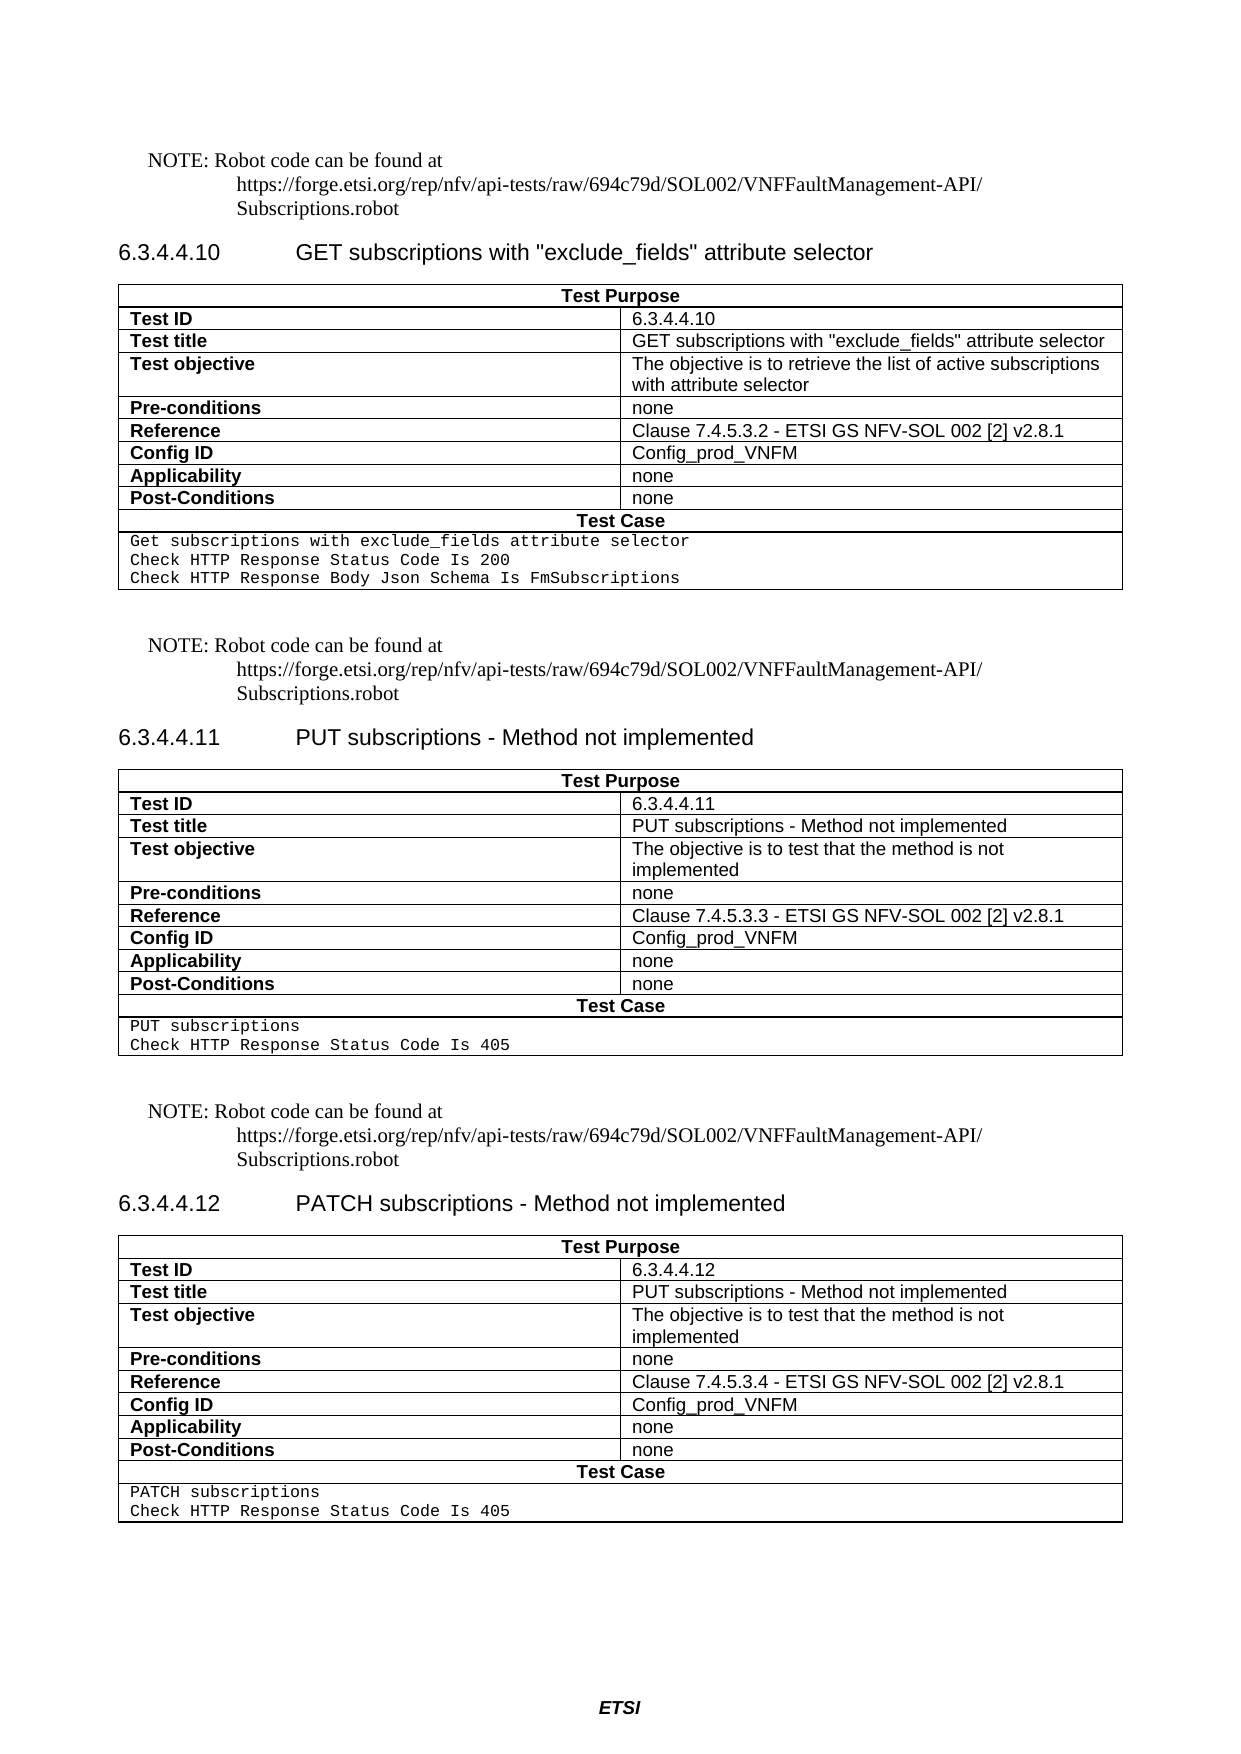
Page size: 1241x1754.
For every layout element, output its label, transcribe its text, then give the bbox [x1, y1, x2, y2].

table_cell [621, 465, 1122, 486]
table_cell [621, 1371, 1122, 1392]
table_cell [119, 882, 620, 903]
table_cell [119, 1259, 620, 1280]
subtitle 6.3.4.4.11 PUT subscriptions - Method not implemented [118, 724, 1122, 750]
text NOTE: Robot code can be found at https://forge.etsi.org/rep/nfv/api-tests/raw/694c79d/SOL002/VNFFaultManagement-API/Subscriptions.robot [148, 1099, 1122, 1171]
text NOTE: Robot code can be found at https://forge.etsi.org/rep/nfv/api-tests/raw/694c79d/SOL002/VNFFaultManagement-API/Subscriptions.robot [148, 633, 1122, 705]
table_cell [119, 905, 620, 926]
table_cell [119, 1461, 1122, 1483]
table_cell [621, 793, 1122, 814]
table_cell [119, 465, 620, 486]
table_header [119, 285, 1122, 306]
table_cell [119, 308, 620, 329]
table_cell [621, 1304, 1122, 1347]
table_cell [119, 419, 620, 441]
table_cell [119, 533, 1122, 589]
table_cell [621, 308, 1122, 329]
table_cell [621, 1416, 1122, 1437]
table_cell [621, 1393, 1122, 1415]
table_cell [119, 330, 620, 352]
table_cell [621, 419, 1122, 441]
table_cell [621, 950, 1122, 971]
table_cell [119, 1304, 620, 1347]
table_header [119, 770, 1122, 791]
subtitle 6.3.4.4.10 GET subscriptions with "exclude_fields" attribute selector [118, 239, 1122, 265]
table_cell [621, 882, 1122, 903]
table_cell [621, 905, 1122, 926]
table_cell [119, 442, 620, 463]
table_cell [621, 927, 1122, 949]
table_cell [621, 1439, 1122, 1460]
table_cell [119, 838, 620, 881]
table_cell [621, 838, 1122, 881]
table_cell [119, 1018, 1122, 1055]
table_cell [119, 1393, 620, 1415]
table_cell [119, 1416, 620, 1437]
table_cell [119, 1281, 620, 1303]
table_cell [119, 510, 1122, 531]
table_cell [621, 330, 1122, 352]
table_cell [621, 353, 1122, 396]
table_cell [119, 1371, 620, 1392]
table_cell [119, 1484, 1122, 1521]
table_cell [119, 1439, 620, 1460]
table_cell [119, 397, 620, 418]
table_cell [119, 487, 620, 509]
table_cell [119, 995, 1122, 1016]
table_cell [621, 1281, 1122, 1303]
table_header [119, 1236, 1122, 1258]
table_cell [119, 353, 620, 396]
subtitle 6.3.4.4.12 PATCH subscriptions - Method not implemented [118, 1190, 1122, 1216]
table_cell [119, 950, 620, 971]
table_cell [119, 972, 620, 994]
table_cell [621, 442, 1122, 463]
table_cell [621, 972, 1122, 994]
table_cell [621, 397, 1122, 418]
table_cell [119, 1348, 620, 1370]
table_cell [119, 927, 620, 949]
text NOTE: Robot code can be found at https://forge.etsi.org/rep/nfv/api-tests/raw/694c79d/SOL002/VNFFaultManagement-API/Subscriptions.robot [148, 148, 1122, 220]
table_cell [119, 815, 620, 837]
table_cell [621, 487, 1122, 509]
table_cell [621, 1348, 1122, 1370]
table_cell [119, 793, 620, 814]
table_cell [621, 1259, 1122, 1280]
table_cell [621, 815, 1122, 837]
